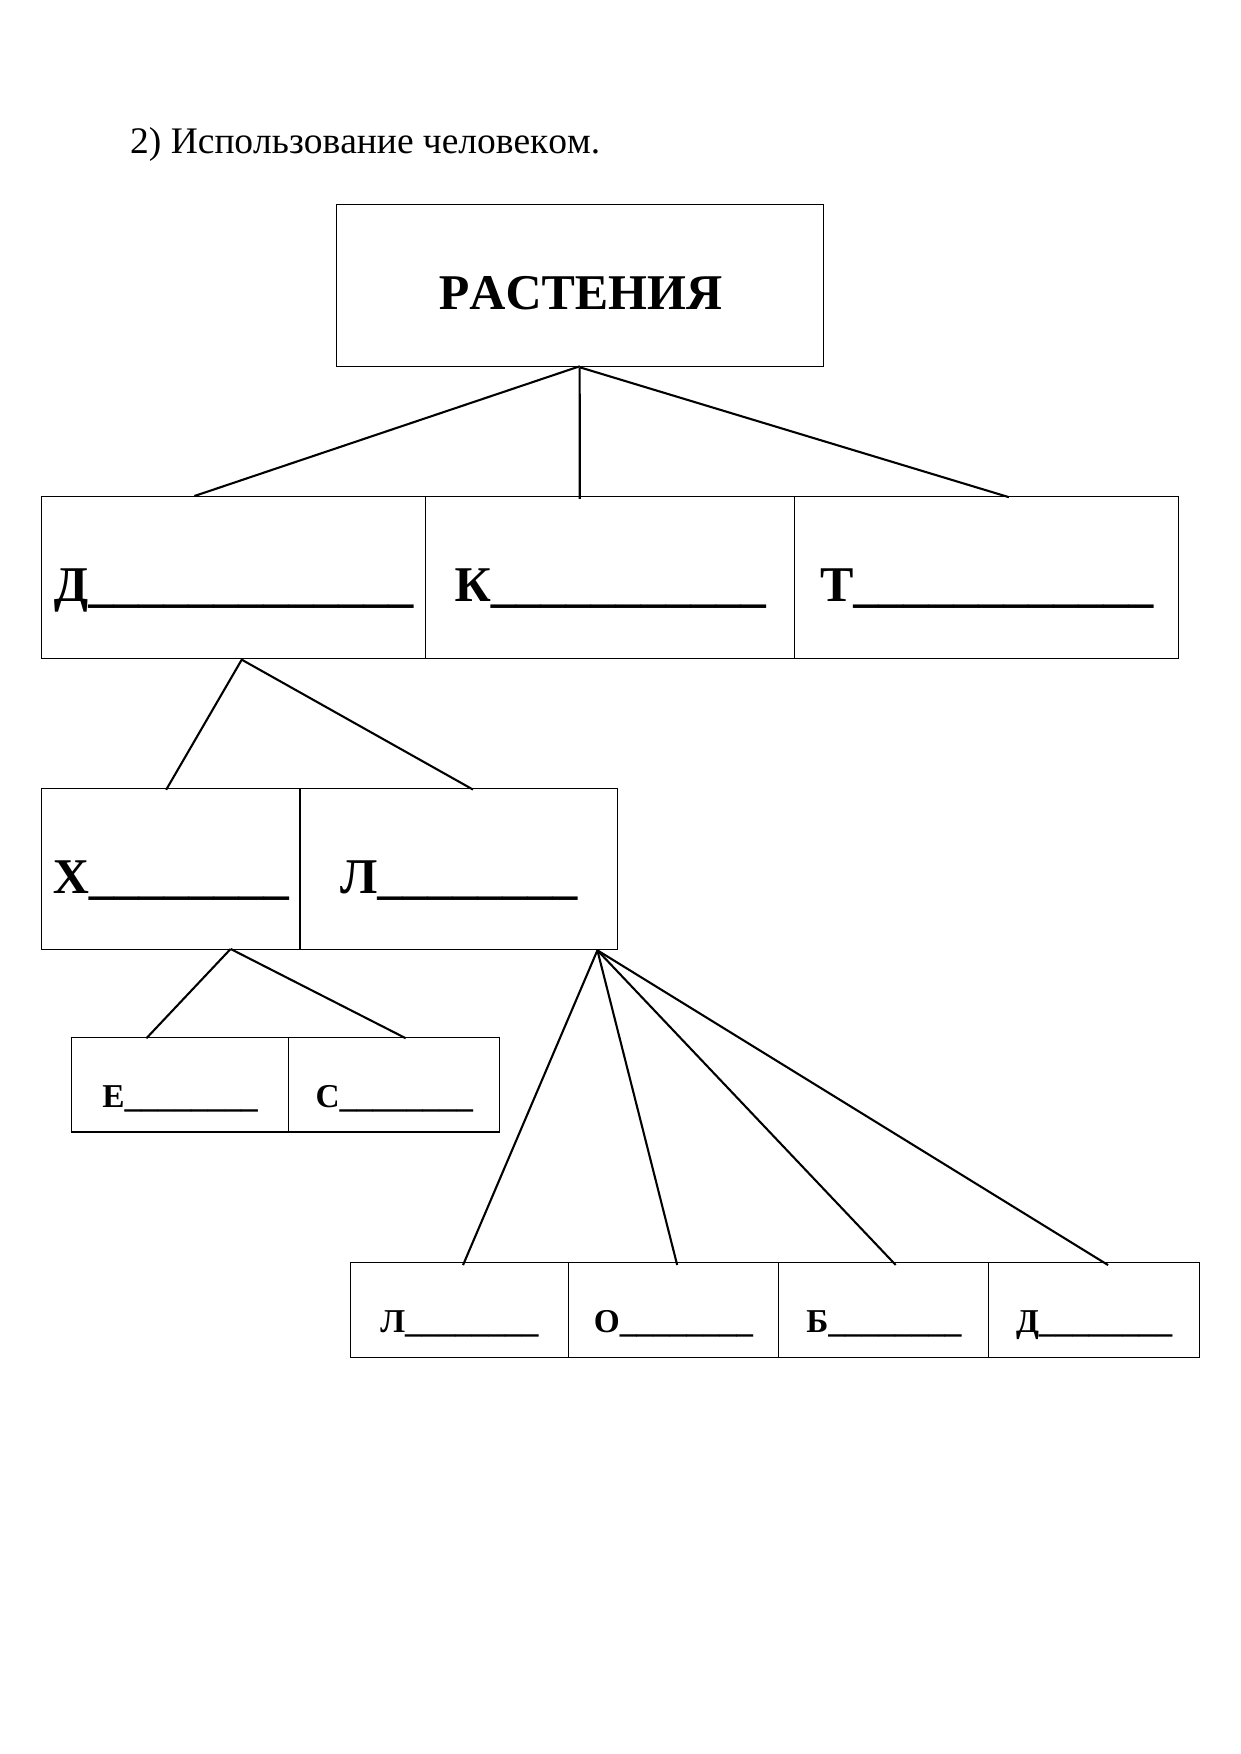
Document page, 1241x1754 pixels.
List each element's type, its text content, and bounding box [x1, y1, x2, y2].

table_header РАСТЕНИЯ [337, 205, 823, 366]
table_header О________ [569, 1263, 778, 1357]
table_header Т____________ [795, 497, 1178, 657]
table_header Х________ [42, 789, 299, 949]
table_header Д_____________ [42, 497, 425, 657]
table_header С________ [289, 1038, 499, 1131]
list 2) Использование человеком. [41, 118, 1199, 161]
table_header Д________ [989, 1263, 1199, 1357]
table_header Л________ [351, 1263, 568, 1357]
table_header Л________ [301, 789, 617, 949]
table_header К___________ [426, 497, 794, 657]
table_header Б________ [779, 1263, 988, 1357]
table_header Е________ [72, 1038, 288, 1131]
